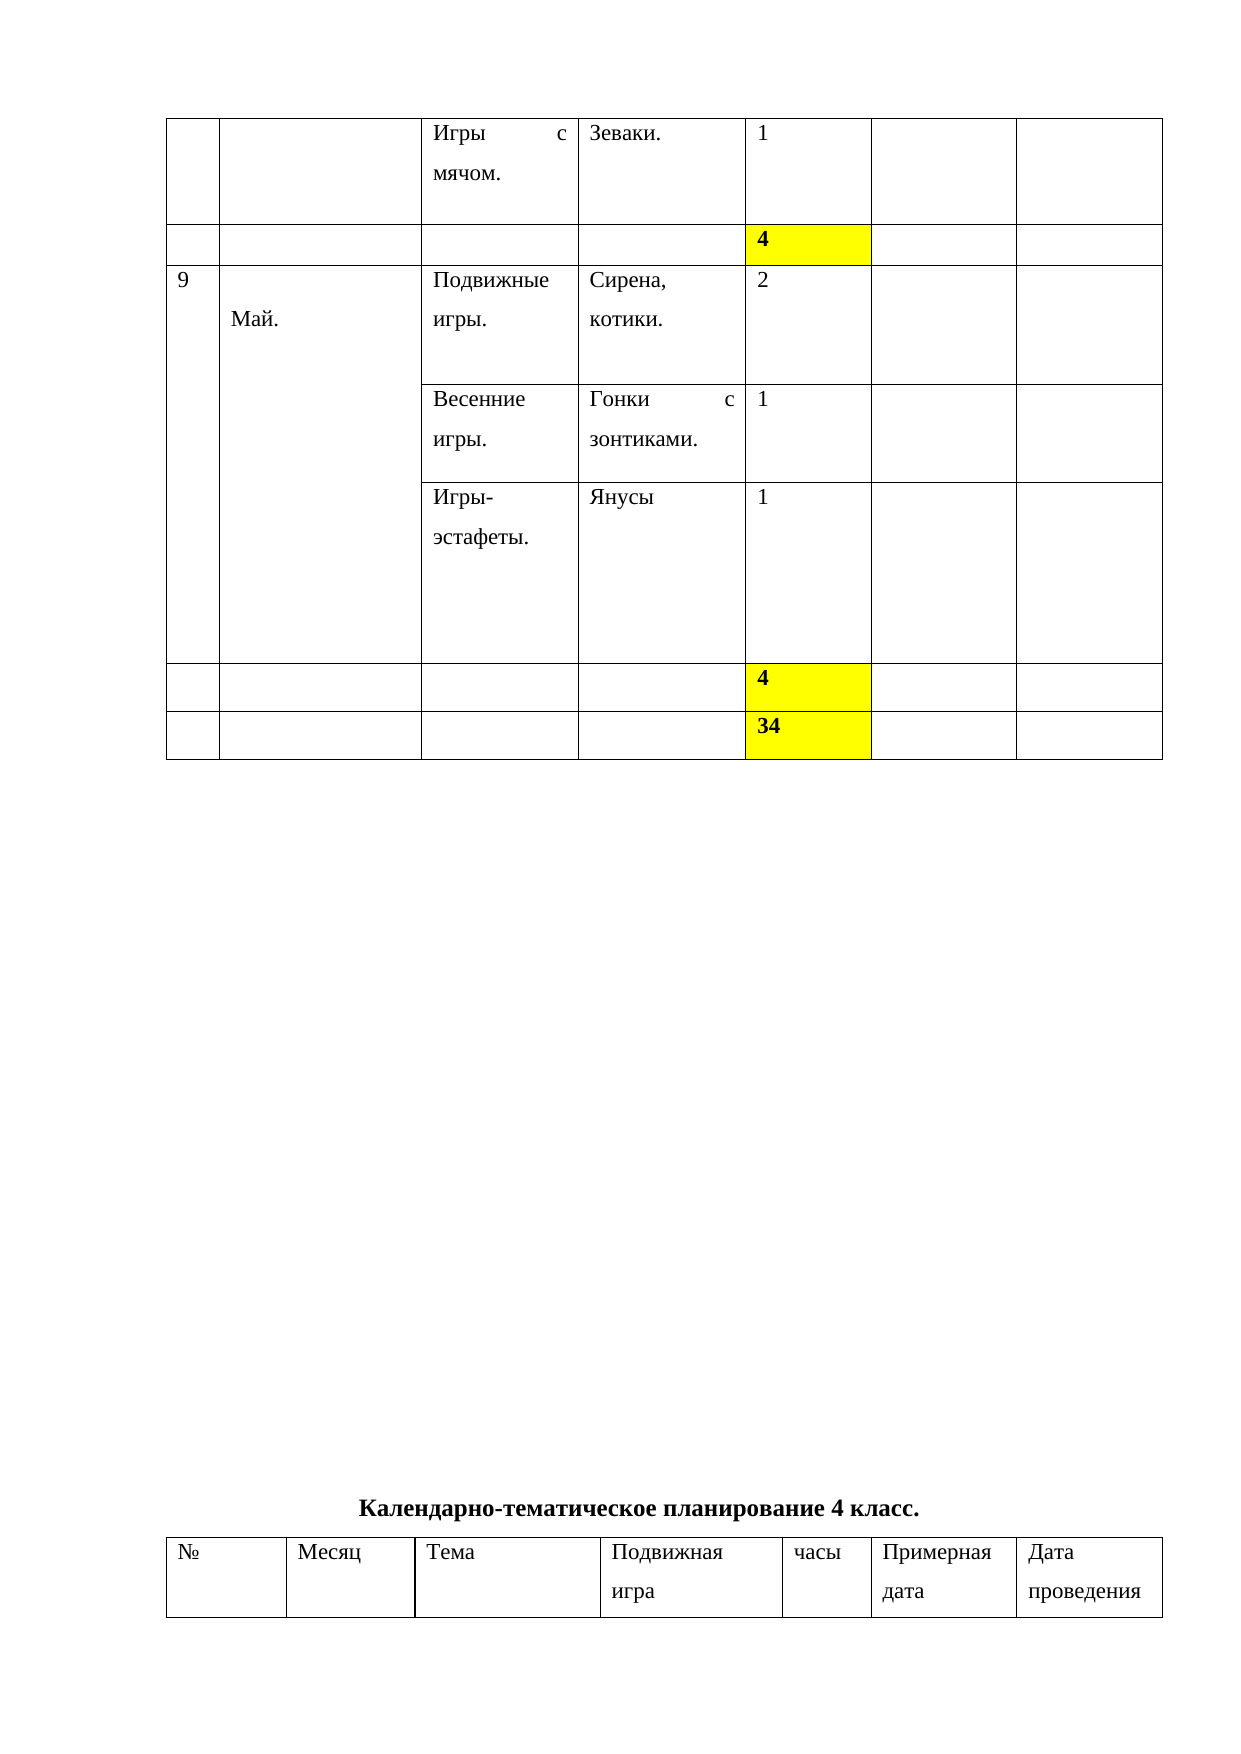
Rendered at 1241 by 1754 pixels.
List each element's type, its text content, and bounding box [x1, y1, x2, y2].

table_cell Весенние игры. [422, 385, 578, 482]
table_cell [220, 664, 421, 711]
table_cell Игры с мячом. [422, 119, 578, 224]
text Календарно-тематическое планирование 4 класс. [177, 1493, 1152, 1522]
table_cell [579, 664, 745, 711]
table_cell [422, 712, 578, 759]
table_cell Май. [220, 266, 421, 663]
table_cell [872, 225, 1016, 265]
table_cell 1 [746, 119, 871, 224]
table_header Месяц [287, 1538, 414, 1617]
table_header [872, 1538, 1016, 1617]
table_cell Подвижные игры. [422, 266, 578, 384]
table_cell [579, 225, 745, 265]
table_cell [167, 664, 219, 711]
table_cell 4 [746, 225, 871, 265]
table_cell Игры-эстафеты. [422, 483, 578, 663]
table_header часы [783, 1538, 871, 1617]
table_cell [1017, 664, 1162, 711]
table_cell [579, 712, 745, 759]
table_cell [220, 225, 421, 265]
table_cell [422, 664, 578, 711]
table_cell 1 [746, 385, 871, 482]
table_cell 9 [167, 266, 219, 663]
table_cell [872, 712, 1016, 759]
table_cell [1017, 712, 1162, 759]
table_cell 2 [746, 266, 871, 384]
table_cell 1 [746, 483, 871, 663]
table_cell [872, 119, 1016, 224]
table_cell [1017, 225, 1162, 265]
table_cell [872, 664, 1016, 711]
table_header Тема [416, 1538, 600, 1617]
table_header № [167, 1538, 286, 1617]
table_cell [1017, 266, 1162, 384]
table_cell [167, 712, 219, 759]
table_cell Янусы [579, 483, 745, 663]
table_cell [872, 483, 1016, 663]
table_cell [1017, 483, 1162, 663]
table_cell [167, 225, 219, 265]
table_header Дата проведения [1017, 1538, 1162, 1617]
table_header Подвижная игра [601, 1538, 782, 1617]
table_cell 34 [746, 712, 871, 759]
table_cell [220, 712, 421, 759]
table_cell Сирена, котики. [579, 266, 745, 384]
table_cell [872, 385, 1016, 482]
table_cell [1017, 385, 1162, 482]
table_cell Гонки с зонтиками. [579, 385, 745, 482]
table_cell [422, 225, 578, 265]
table_cell [1017, 119, 1162, 224]
table_cell Зеваки. [579, 119, 745, 224]
table_cell 4 [746, 664, 871, 711]
table_cell [872, 266, 1016, 384]
